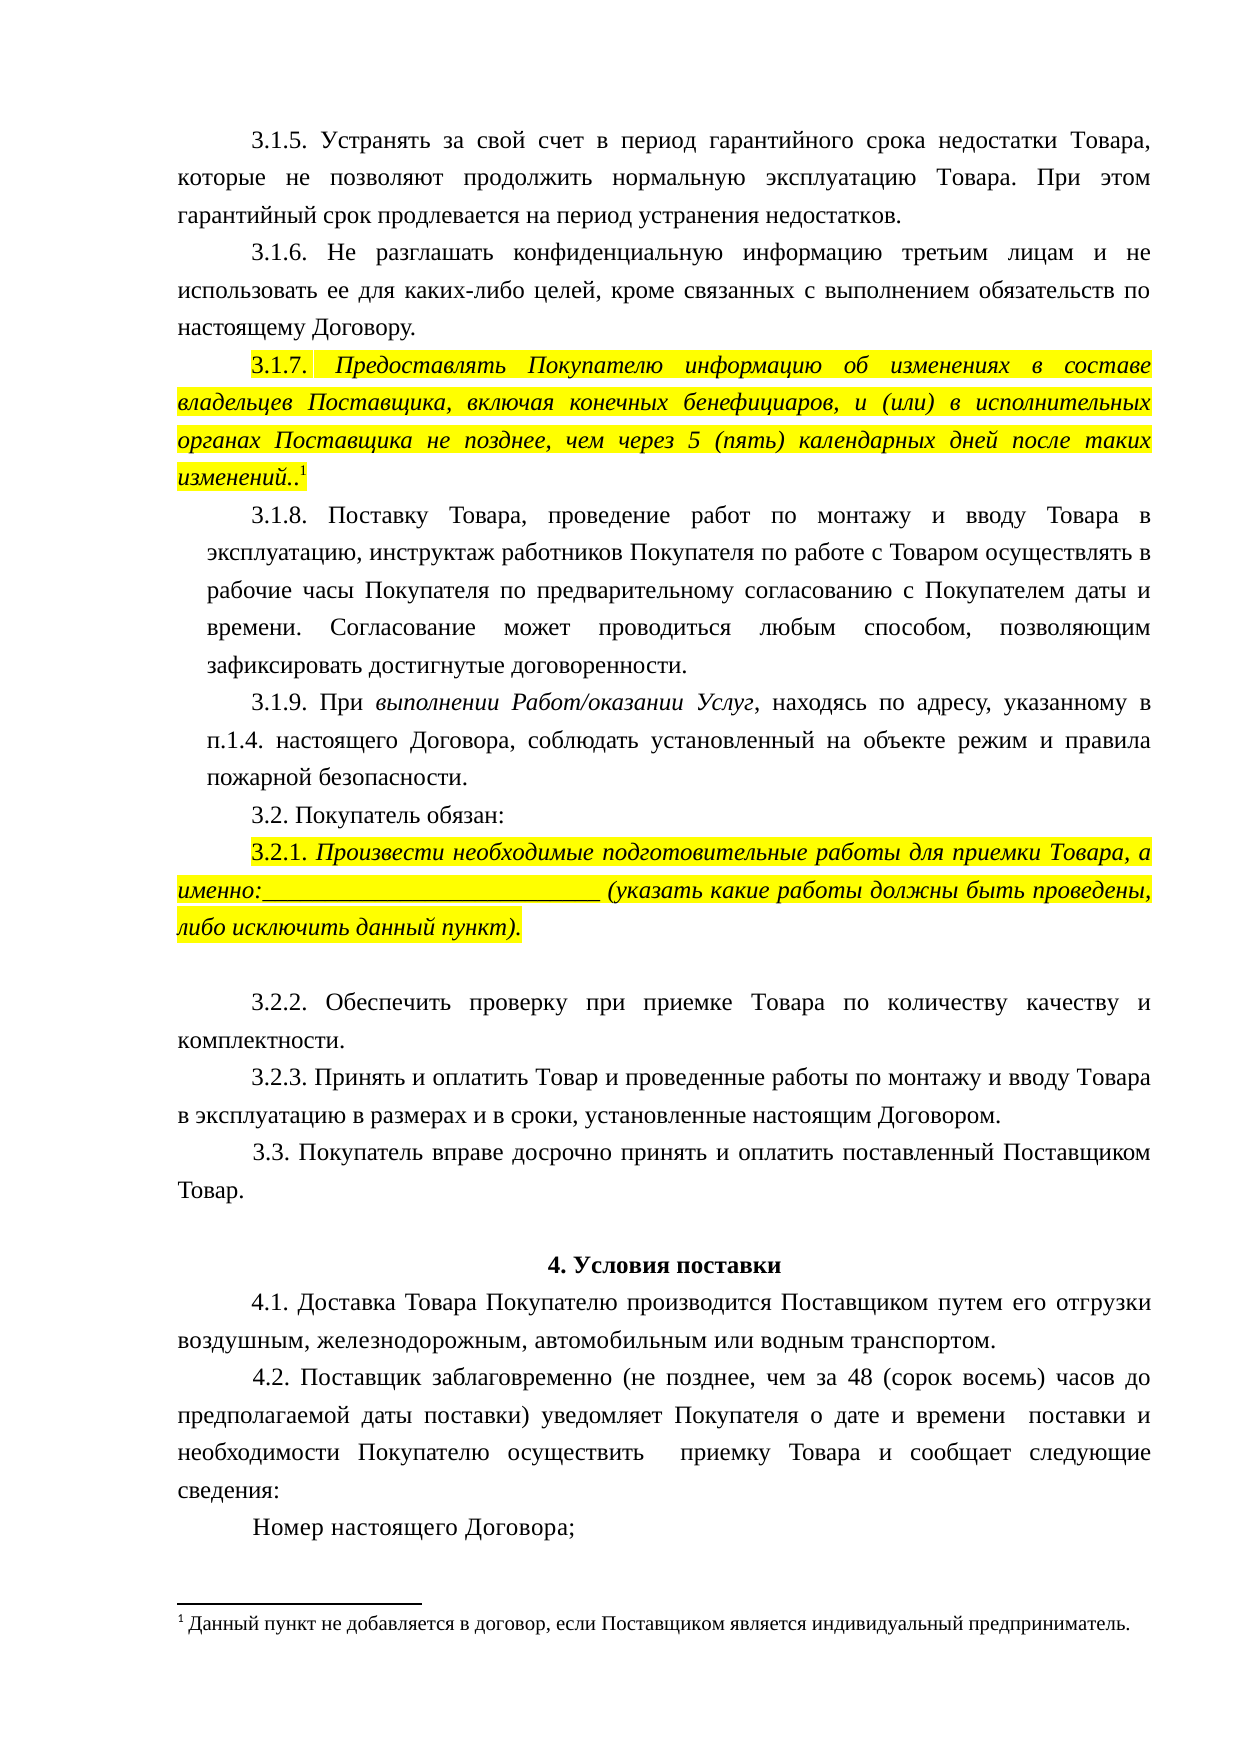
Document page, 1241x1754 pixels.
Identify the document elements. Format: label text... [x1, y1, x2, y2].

text 3.1.8. Поставку Товара, проведение работ по монтажу и вводу Товара в эксплуатацию, инструктаж работников Покупателя по работе с Товаром осуществлять в рабочие часы Покупателя по предварительному согласованию с Покупателем даты и времени. Согласование может проводиться любым способом, позволяющим зафиксировать достигнутые договоренности. [207, 493, 1152, 681]
text 3.2.2. Обеспечить проверку при приемке Товара по количеству качеству и комплектности. [177, 981, 1152, 1056]
text 3.2.3. Принять и оплатить Товар и проведенные работы по монтажу и вводу Товара в эксплуатацию в размерах и в сроки, установленные настоящим Договором. [177, 1056, 1152, 1131]
text 3.1.5. Устранять за свой счет в период гарантийного срока недостатки Товара, которые не позволяют продолжить нормальную эксплуатацию Товара. При этом гарантийный срок продлевается на период устранения недостатков. [177, 118, 1152, 231]
text 4.2. Поставщик заблаговременно (не позднее, чем за 48 (сорок восемь) часов до предполагаемой даты поставки) уведомляет Покупателя о дате и времени поставки и необходимости Покупателю осуществить приемку Товара и сообщает следующие сведения: [177, 1356, 1152, 1506]
text 3.1.6. Не разглашать конфиденциальную информацию третьим лицам и не использовать ее для каких-либо целей, кроме связанных с выполнением обязательств по настоящему Договору. [177, 231, 1152, 343]
text 3.1.7. Предоставлять Покупателю информацию об изменениях в составе владельцев Поставщика, включая конечных бенефициаров, и (или) в исполнительных органах Поставщика не позднее, чем через 5 (пять) календарных дней после таких изменений.. [177, 453, 1152, 493]
text Номер настоящего Договора; [177, 1506, 1152, 1543]
text 3.1.9. При выполнении Работ/оказании Услуг, находясь по адресу, указанному в п.1.4. настоящего Договора, соблюдать установленный на объекте режим и правила пожарной безопасности. [207, 681, 1152, 793]
text 3.3. Покупатель вправе досрочно принять и оплатить поставленный Поставщиком Товар. [177, 1131, 1152, 1206]
text 3.2. Покупатель обязан: [177, 793, 1152, 831]
text 3.1.7. Предоставлять Покупателю информацию об изменениях в составе владельцев Поставщика, включая конечных бенефициаров, и (или) в исполнительных органах Поставщика не позднее, чем через 5 (пять) календарных дней после таких изменений.. [177, 343, 1152, 387]
text 3.2.1. Произвести необходимые подготовительные работы для приемки Товара, а именно:___________________________ (указать какие работы должны быть проведены, либо исключить данный пункт). [177, 831, 1152, 875]
text 4. Условия поставки [177, 1243, 1152, 1281]
text 3.2.1. Произвести необходимые подготовительные работы для приемки Товара, а именно:___________________________ (указать какие работы должны быть проведены, либо исключить данный пункт). [177, 903, 1152, 943]
text 4.1. Доставка Товара Покупателю производится Поставщиком путем его отгрузки воздушным, железнодорожным, автомобильным или водным транспортом. [177, 1281, 1152, 1356]
